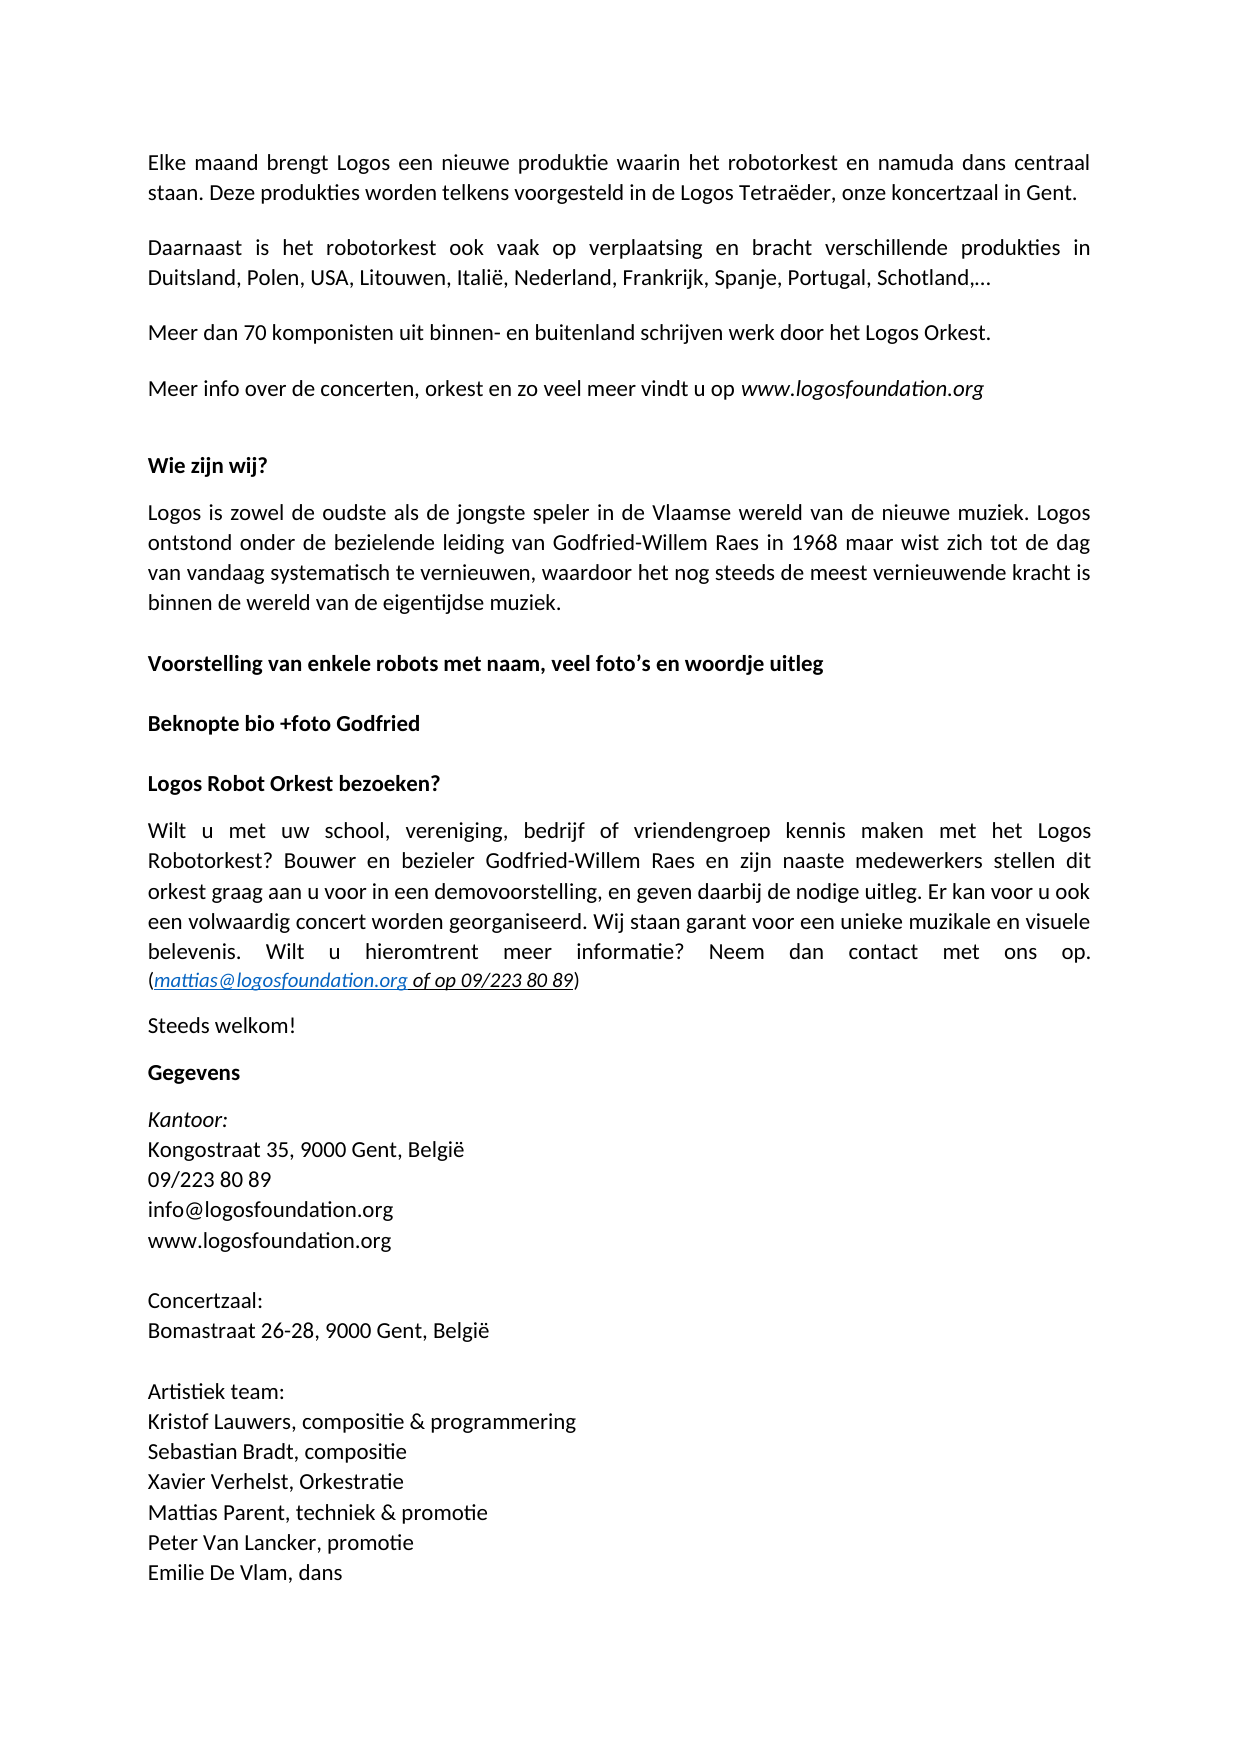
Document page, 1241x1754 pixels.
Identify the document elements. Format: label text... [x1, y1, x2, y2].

text Wie zijn wij? [148, 451, 1093, 479]
text Concertzaal: [148, 1286, 1093, 1314]
text Meer info over de concerten, orkest en zo veel meer vindt u op www.logosfoundation.org [148, 374, 1093, 402]
text Xavier Verhelst, Orkestratie [148, 1467, 1093, 1496]
text Daarnaast is het robotorkest ook vaak op verplaatsing en bracht verschillende produkties in Duitsland, Polen, USA, Litouwen, Italië, Nederland, Frankrijk, Spanje, Portugal, Schotland,… [148, 233, 1093, 291]
text Voorstelling van enkele robots met naam, veel foto’s en woordje uitleg [148, 649, 1093, 677]
text Mattias Parent, techniek & promotie [148, 1498, 1093, 1526]
text Meer dan 70 komponisten uit binnen- en buitenland schrijven werk door het Logos Orkest. [148, 318, 1093, 346]
text 09/223 80 89 [148, 1165, 1093, 1193]
text Beknopte bio +foto Godfried [148, 709, 1093, 737]
text Artistiek team: [148, 1377, 1093, 1405]
text Logos Robot Orkest bezoeken? [148, 769, 1093, 797]
text www.logosfoundation.org [148, 1226, 1093, 1254]
text Wilt u met uw school, vereniging, bedrijf of vriendengroep kennis maken met het Logos Robotorkest? Bouwer en bezieler Godfried-Willem Raes en zijn naaste medewerkers stellen dit orkest graag aan u voor in een demovoorstelling, en geven daarbij de nodige uitleg. Er kan voor u ook een volwaardig concert worden georganiseerd. Wij staan garant voor een unieke muzikale en visuele belevenis. Wilt u hieromtrent meer informatie? Neem dan contact met ons op. (mattias@logosfoundation.org of op 09/223 80 89) [148, 816, 1093, 993]
text Logos is zowel de oudste als de jongste speler in de Vlaamse wereld van de nieuwe muziek. Logos ontstond onder de bezielende leiding van Godfried-Willem Raes in 1968 maar wist zich tot de dag van vandaag systematisch te vernieuwen, waardoor het nog steeds de meest vernieuwende kracht is binnen de wereld van de eigentijdse muziek. [148, 498, 1093, 616]
text Kantoor: [148, 1105, 1093, 1133]
text Steeds welkom! [148, 1011, 1093, 1039]
text Peter Van Lancker, promotie [148, 1528, 1093, 1556]
text Emilie De Vlam, dans [148, 1558, 1093, 1586]
text info@logosfoundation.org [148, 1196, 1093, 1224]
text Sebastian Bradt, compositie [148, 1437, 1093, 1465]
text Gegevens [148, 1058, 1093, 1086]
text Bomastraat 26-28, 9000 Gent, België [148, 1316, 1093, 1344]
text Kongostraat 35, 9000 Gent, België [148, 1135, 1093, 1163]
text Kristof Lauwers, compositie & programmering [148, 1407, 1093, 1435]
text Elke maand brengt Logos een nieuwe produktie waarin het robotorkest en namuda dans centraal staan. Deze produkties worden telkens voorgesteld in de Logos Tetraëder, onze koncertzaal in Gent. [148, 148, 1093, 206]
